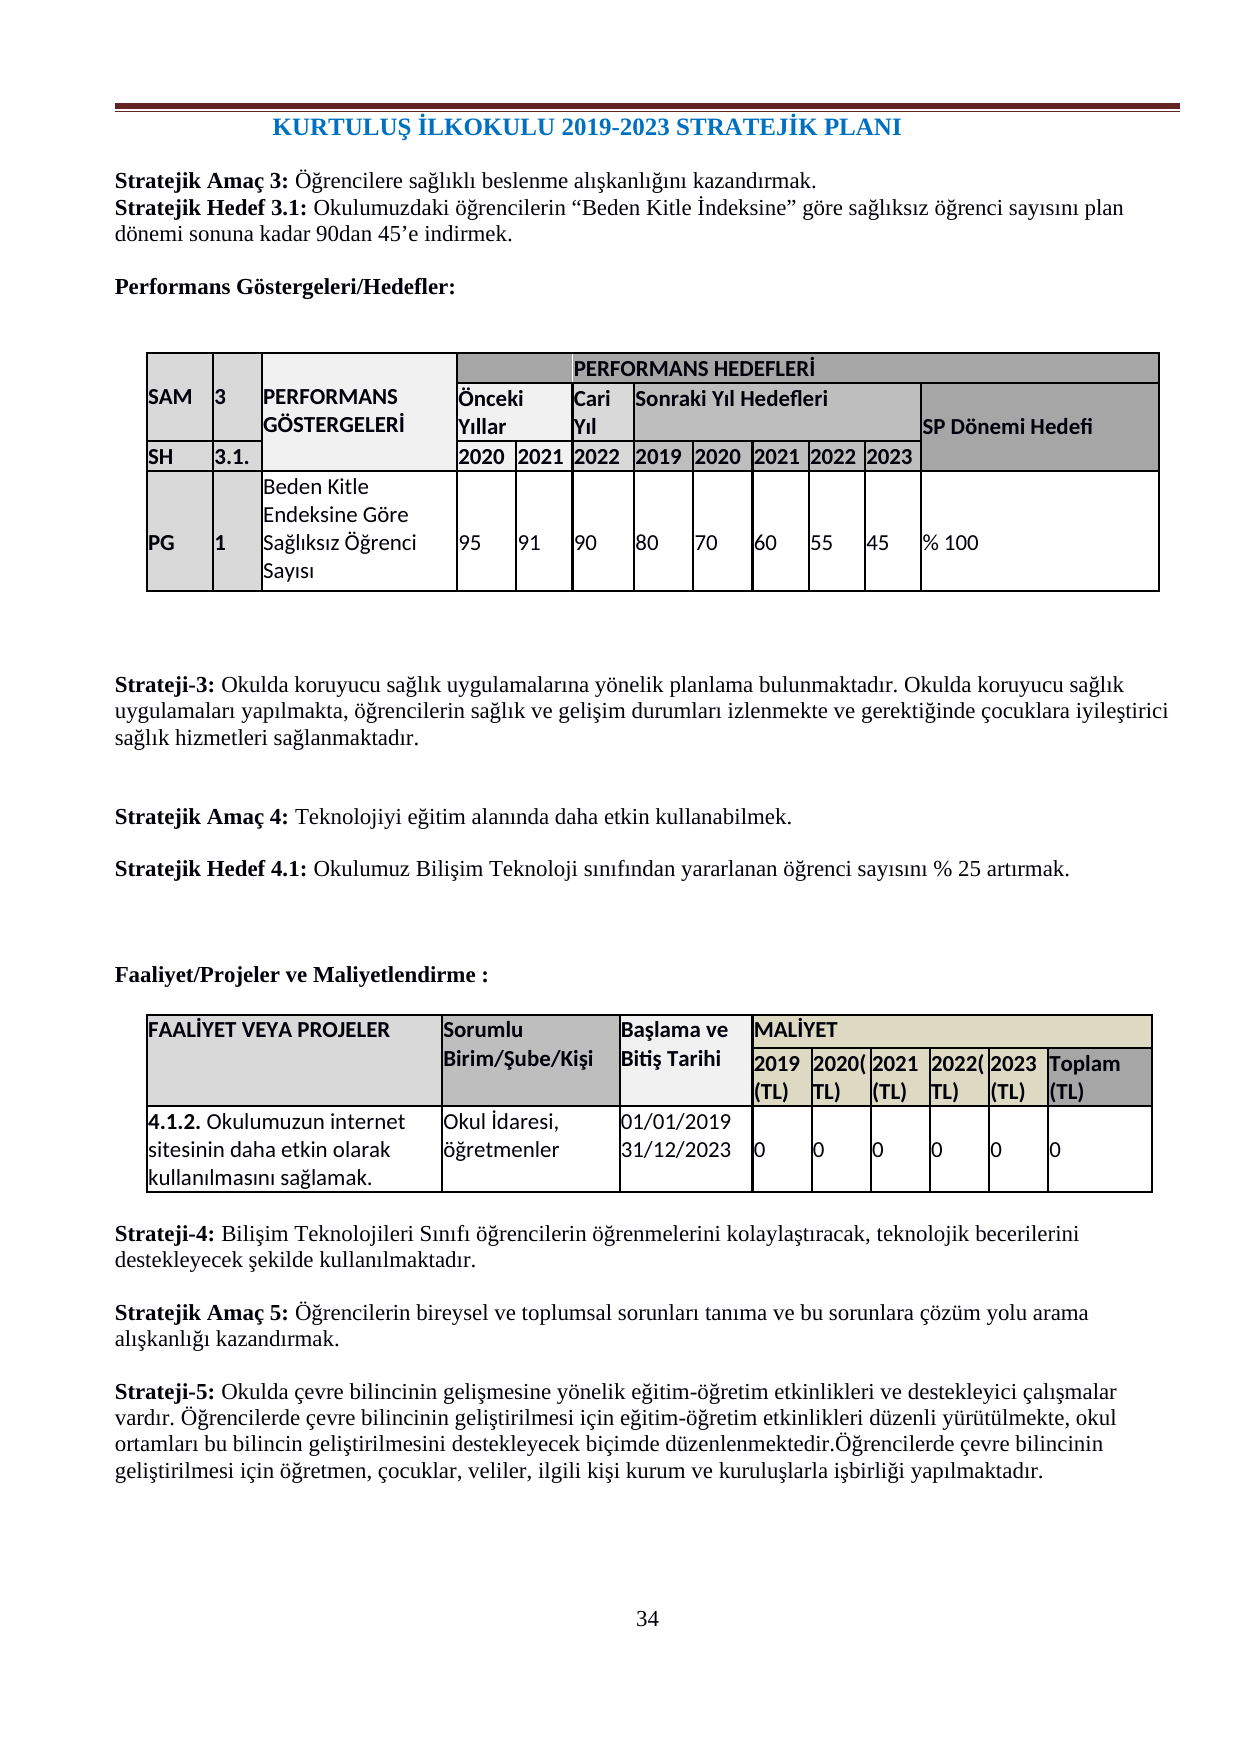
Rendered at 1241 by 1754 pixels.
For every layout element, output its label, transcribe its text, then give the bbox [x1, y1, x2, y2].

text Faaliyet/Projeler ve Maliyetlendirme : [114, 961, 1180, 987]
table_header Başlama ve Bitiş Tarihi [621, 1016, 751, 1105]
table_cell 0 [931, 1107, 988, 1191]
table_cell 90 [574, 472, 633, 590]
table_cell 80 [635, 472, 692, 590]
text Strateji-3: Okulda koruyucu sağlık uygulamalarına yönelik planlama bulunmaktadır. Okulda koruyucu sağlık uygulamaları yapılmakta, öğrencilerin sağlık ve gelişim durumları izlenmekte ve gerektiğinde çocuklara iyileştirici sağlık hizmetleri sağlanmaktadır. [114, 671, 1180, 750]
table_cell % 100 [922, 472, 1158, 590]
table_cell 2019 [635, 442, 692, 470]
table_cell 1 [214, 472, 261, 590]
table_cell 2023 (TL) [990, 1049, 1047, 1105]
text Stratejik Amaç 5: Öğrencilerin bireysel ve toplumsal sorunları tanıma ve bu sorunlara çözüm yolu arama alışkanlığı kazandırmak. [114, 1299, 1180, 1351]
table_cell 3.1. [214, 442, 261, 470]
table_cell 95 [458, 472, 515, 590]
table_header Sorumlu Birim/Şube/Kişi [443, 1016, 619, 1105]
table_cell 0 [813, 1107, 870, 1191]
table_cell Önceki Yıllar [458, 384, 571, 440]
table_cell Okul İdaresi, öğretmenler [443, 1107, 619, 1191]
table_cell 45 [866, 472, 920, 590]
text Stratejik Hedef 3.1: Okulumuzdaki öğrencilerin “Beden Kitle İndeksine” göre sağlıksız öğrenci sayısını plan dönemi sonuna kadar 90dan 45’e indirmek. [114, 194, 1180, 246]
table_cell 2021 [754, 442, 808, 470]
table_cell 0 [754, 1107, 811, 1191]
table_header MALİYET [754, 1016, 1151, 1047]
table_cell 2022 [810, 442, 864, 470]
table_cell 0 [872, 1107, 929, 1191]
text Stratejik Amaç 3: Öğrencilere sağlıklı beslenme alışkanlığını kazandırmak. [114, 167, 1180, 194]
table_header PERFORMANS HEDEFLERİ [573, 354, 1158, 382]
table_header [458, 354, 572, 382]
table_cell 4.1.2. Okulumuzun internet sitesinin daha etkin olarak kullanılmasını sağlamak. [148, 1107, 441, 1191]
text Performans Göstergeleri/Hedefler: [114, 273, 1180, 299]
table_cell 0 [990, 1107, 1047, 1191]
table_cell 2020 [694, 442, 751, 470]
table_cell 2021 [517, 442, 571, 470]
table_cell 91 [517, 472, 571, 590]
table_header SAM [148, 354, 212, 440]
table_cell 2022(TL) [931, 1049, 988, 1105]
table_cell PG [148, 472, 212, 590]
table_cell 70 [694, 472, 751, 590]
table_cell Sonraki Yıl Hedefleri [635, 384, 920, 440]
text Stratejik Hedef 4.1: Okulumuz Bilişim Teknoloji sınıfından yararlanan öğrenci sayısını % 25 artırmak. [114, 855, 1180, 882]
table_cell 2022 [574, 442, 633, 470]
table_header FAALİYET VEYA PROJELER [148, 1016, 441, 1105]
table_cell 2021 (TL) [872, 1049, 929, 1105]
text Stratejik Amaç 4: Teknolojiyi eğitim alanında daha etkin kullanabilmek. [114, 803, 1180, 829]
table_cell 0 [1049, 1107, 1151, 1191]
table_cell Toplam (TL) [1049, 1049, 1151, 1105]
table_cell Beden Kitle Endeksine Göre Sağlıksız Öğrenci Sayısı [263, 472, 456, 590]
table_cell 60 [754, 472, 808, 590]
table_cell 2020 [458, 442, 515, 470]
table_cell 55 [810, 472, 864, 590]
table_cell 2020(TL) [813, 1049, 870, 1105]
table_cell SP Dönemi Hedefi [922, 384, 1158, 470]
table_cell SH [148, 442, 212, 470]
text Strateji-5: Okulda çevre bilincinin gelişmesine yönelik eğitim-öğretim etkinlikleri ve destekleyici çalışmalar vardır. Öğrencilerde çevre bilincinin geliştirilmesi için eğitim-öğretim etkinlikleri düzenli yürütülmekte, okul ortamları bu bilincin geliştirilmesini destekleyecek biçimde düzenlenmektedir.Öğrencilerde çevre bilincinin geliştirilmesi için öğretmen, çocuklar, veliler, ilgili kişi kurum ve kuruluşlarla işbirliği yapılmaktadır. [114, 1378, 1180, 1483]
table_cell 01/01/2019 31/12/2023 [621, 1107, 751, 1191]
table_header PERFORMANS GÖSTERGELERİ [263, 354, 456, 470]
table_cell Cari Yıl [574, 384, 633, 440]
text Strateji-4: Bilişim Teknolojileri Sınıfı öğrencilerin öğrenmelerini kolaylaştıracak, teknolojik becerilerini destekleyecek şekilde kullanılmaktadır. [114, 1219, 1180, 1272]
table_cell 2019 (TL) [754, 1049, 811, 1105]
table_header 3 [214, 354, 261, 440]
table_cell 2023 [866, 442, 920, 470]
